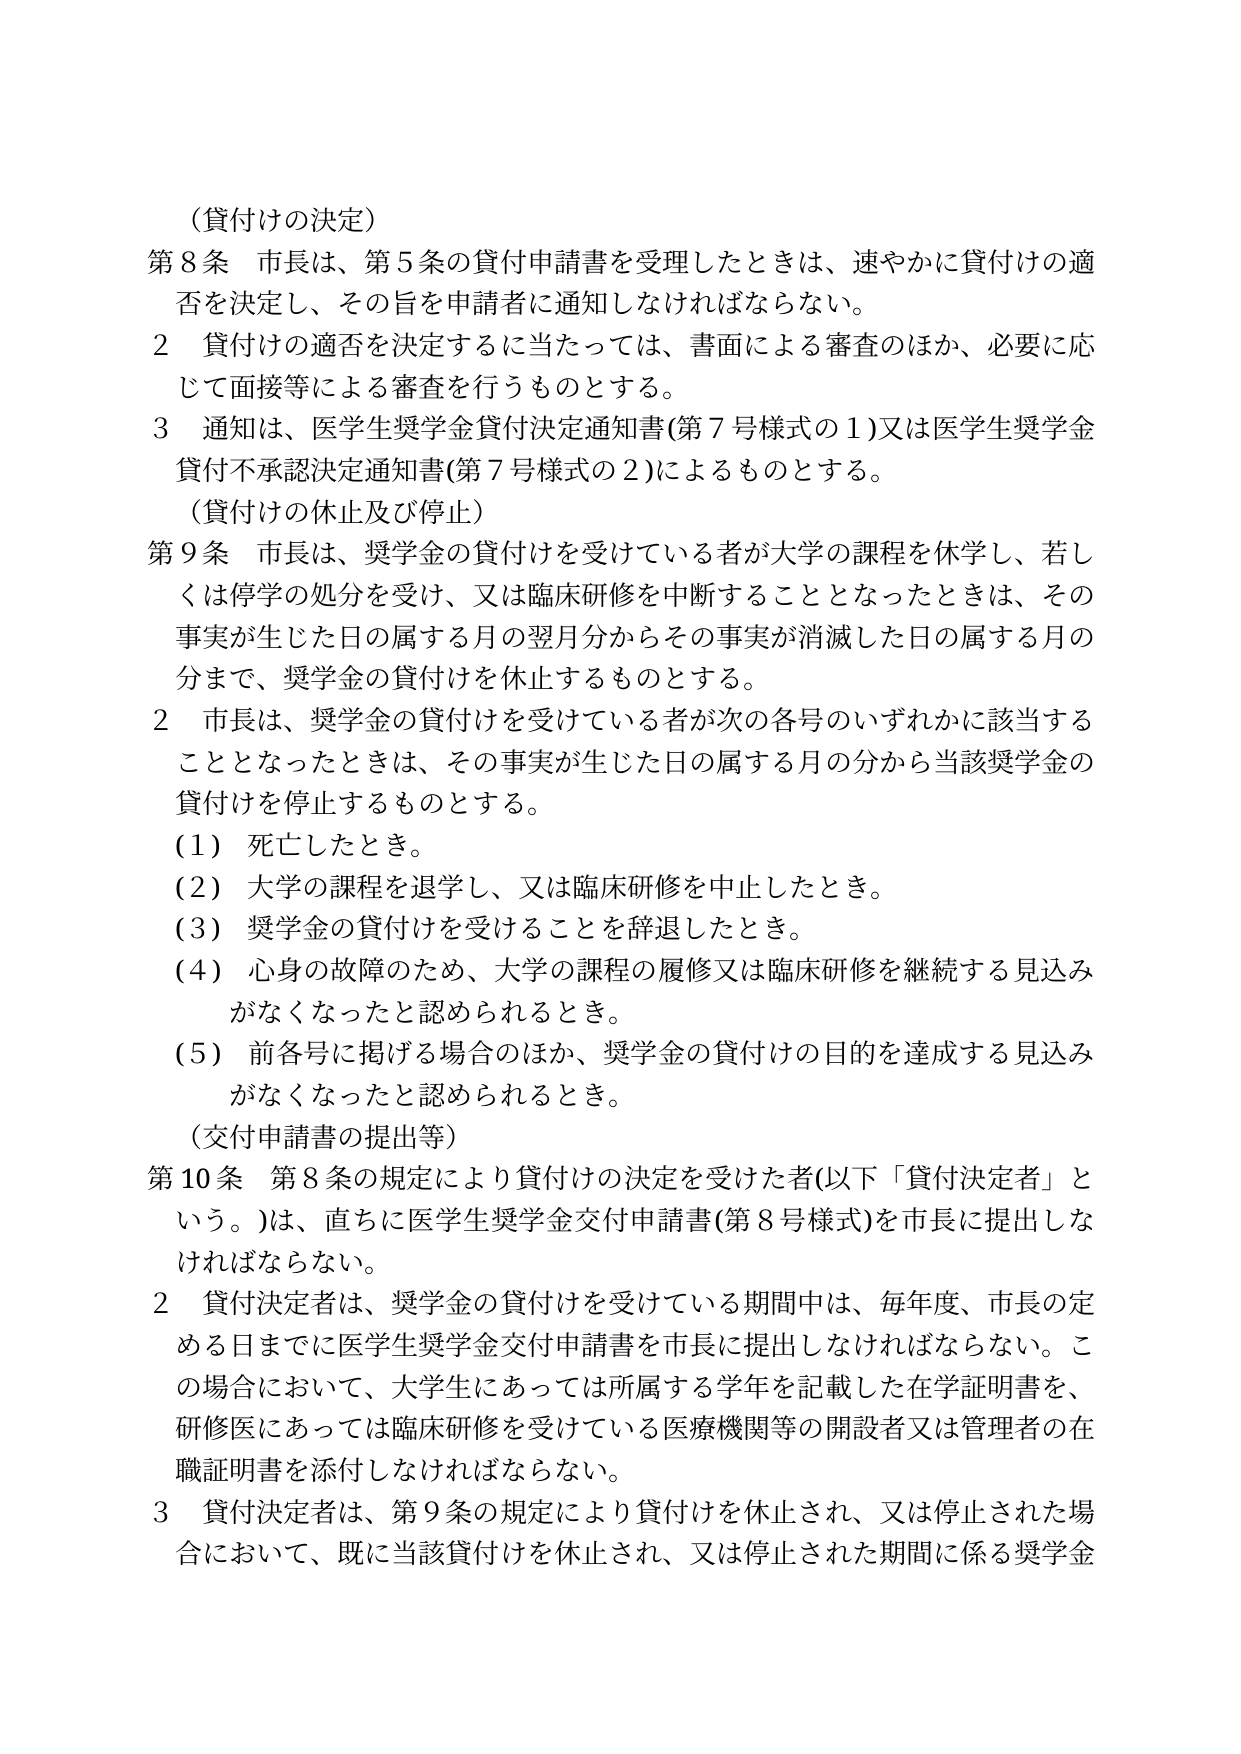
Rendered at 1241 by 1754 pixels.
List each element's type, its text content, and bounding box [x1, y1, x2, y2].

text ２ 市長は、奨学金の貸付けを受けている者が次の各号のいずれかに該当することとなったときは、その事実が生じた日の属する月の分から当該奨学金の貸付けを停止するものとする。 [148, 698, 1096, 823]
text (１) 死亡したとき。 [148, 823, 1096, 865]
text ２ 貸付けの適否を決定するに当たっては、書面による審査のほか、必要に応じて面接等による審査を行うものとする。 [148, 323, 1096, 406]
text 第10条 第８条の規定により貸付けの決定を受けた者(以下「貸付決定者」という。)は、直ちに医学生奨学金交付申請書(第８号様式)を市長に提出しなければならない。 [148, 1156, 1096, 1281]
text 第８条 市長は、第５条の貸付申請書を受理したときは、速やかに貸付けの適否を決定し、その旨を申請者に通知しなければならない。 [148, 240, 1096, 323]
text ３ 通知は、医学生奨学金貸付決定通知書(第７号様式の１)又は医学生奨学金貸付不承認決定通知書(第７号様式の２)によるものとする。 [148, 406, 1096, 490]
text 第９条 市長は、奨学金の貸付けを受けている者が大学の課程を休学し、若しくは停学の処分を受け、又は臨床研修を中断することとなったときは、その事実が生じた日の属する月の翌月分からその事実が消滅した日の属する月の分まで、奨学金の貸付けを休止するものとする。 [148, 531, 1096, 698]
text (５) 前各号に掲げる場合のほか、奨学金の貸付けの目的を達成する見込みがなくなったと認められるとき。 [148, 1031, 1096, 1115]
text （交付申請書の提出等） [148, 1115, 1096, 1156]
text (２) 大学の課程を退学し、又は臨床研修を中止したとき。 [148, 865, 1096, 906]
text （貸付けの決定） [148, 198, 1096, 240]
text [148, 1490, 1096, 1573]
text (３) 奨学金の貸付けを受けることを辞退したとき。 [148, 906, 1096, 948]
text (４) 心身の故障のため、大学の課程の履修又は臨床研修を継続する見込みがなくなったと認められるとき。 [148, 948, 1096, 1031]
text ２ 貸付決定者は、奨学金の貸付けを受けている期間中は、毎年度、市長の定める日までに医学生奨学金交付申請書を市長に提出しなければならない。この場合において、大学生にあっては所属する学年を記載した在学証明書を、研修医にあっては臨床研修を受けている医療機関等の開設者又は管理者の在職証明書を添付しなければならない。 [148, 1281, 1096, 1490]
text （貸付けの休止及び停止） [148, 490, 1096, 531]
